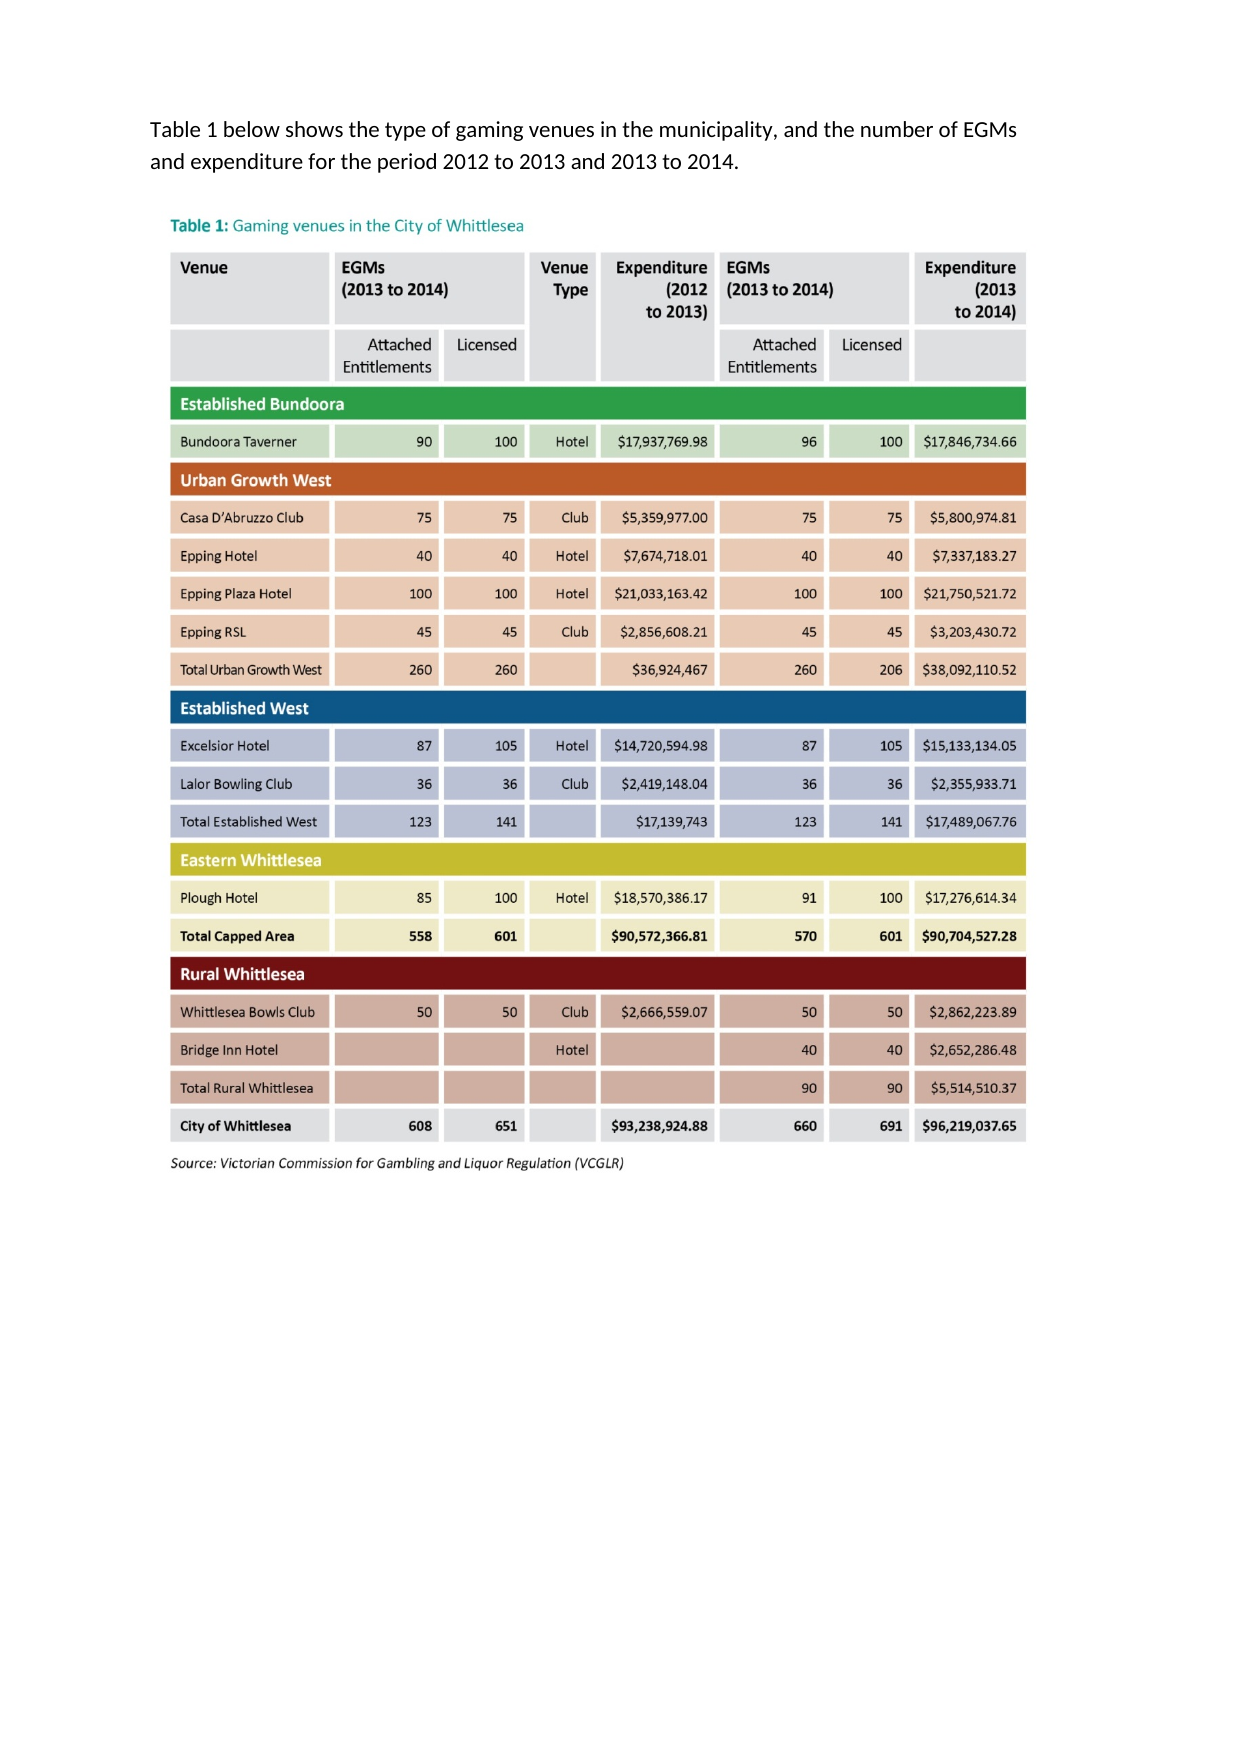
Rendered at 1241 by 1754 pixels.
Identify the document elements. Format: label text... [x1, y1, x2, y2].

text Table 1 below shows the type of gaming venues in the municipality, and the number of EGMs and expenditure for the period 2012 to 2013 and 2013 to 2014. [150, 115, 1048, 175]
picture [150, 200, 1049, 1196]
